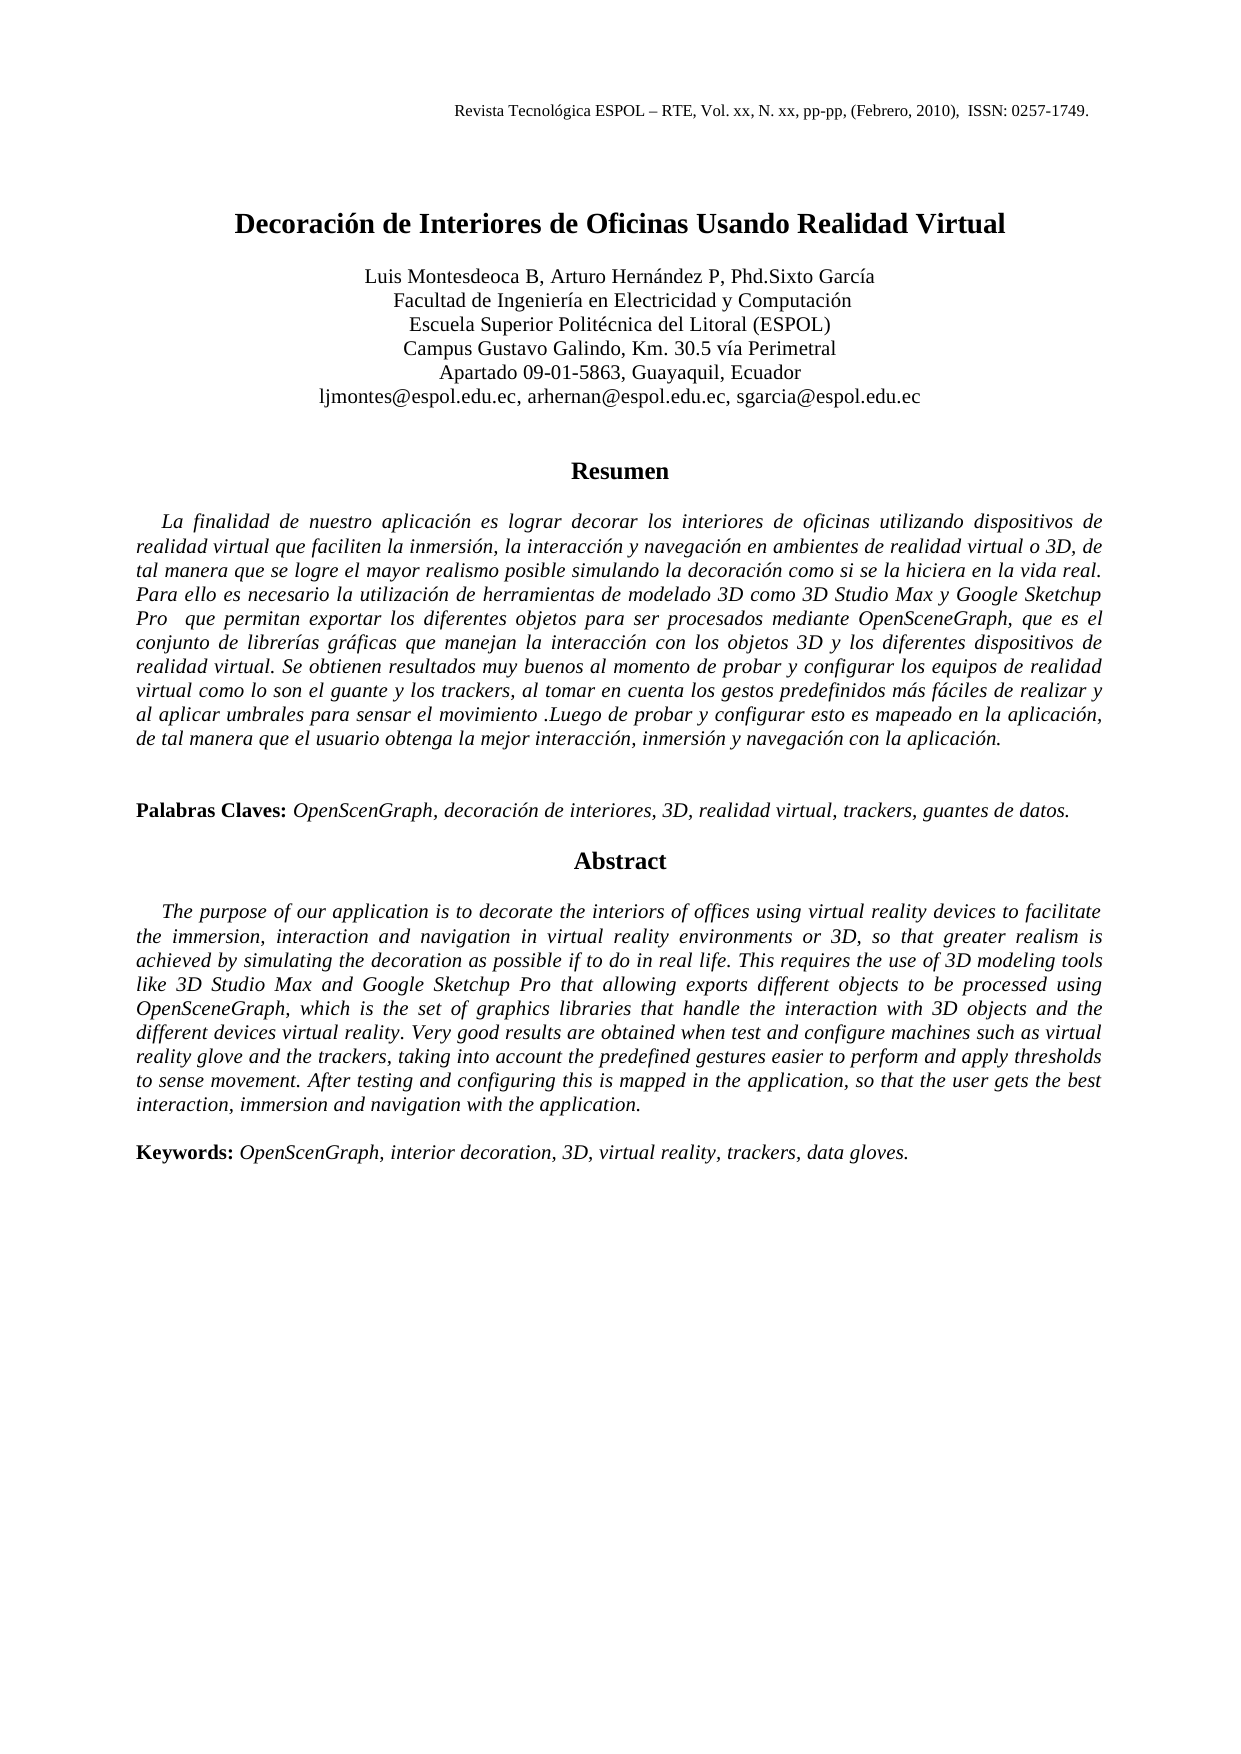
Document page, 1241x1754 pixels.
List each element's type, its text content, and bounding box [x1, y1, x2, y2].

text Keywords: OpenScenGraph, interior decoration, 3D, virtual reality, trackers, data gloves. [136, 1140, 1104, 1164]
text Facultad de Ingeniería en Electricidad y Computación [136, 288, 1104, 312]
text Campus Gustavo Galindo, Km. 30.5 vía Perimetral [136, 336, 1104, 360]
text ljmontes@espol.edu.ec, arhernan@espol.edu.ec, sgarcia@espol.edu.ec [136, 384, 1104, 408]
text Palabras Claves: OpenScenGraph, decoración de interiores, 3D, realidad virtual, trackers, guantes de datos. [136, 798, 1104, 822]
text The purpose of our application is to decorate the interiors of offices using virtual reality devices to facilitate the immersion, interaction and navigation in virtual reality environments or 3D, so that greater realism is achieved by simulating the decoration as possible if to do in real life. This requires the use of 3D modeling tools like 3D Studio Max and Google Sketchup Pro that allowing exports different objects to be processed using OpenSceneGraph, which is the set of graphics libraries that handle the interaction with 3D objects and the different devices virtual reality. Very good results are obtained when test and configure machines such as virtual reality glove and the trackers, taking into account the predefined gestures easier to perform and apply thresholds to sense movement. After testing and configuring this is mapped in the application, so that the user gets the best interaction, immersion and navigation with the application. [136, 899, 1104, 1116]
text Resumen [136, 456, 1104, 485]
text Luis Montesdeoca B, Arturo Hernández P, Phd.Sixto García [136, 264, 1104, 288]
text La finalidad de nuestro aplicación es lograr decorar los interiores de oficinas utilizando dispositivos de realidad virtual que faciliten la inmersión, la interacción y navegación en ambientes de realidad virtual o 3D, de tal manera que se logre el mayor realismo posible simulando la decoración como si se la hiciera en la vida real. Para ello es necesario la utilización de herramientas de modelado 3D como 3D Studio Max y Google Sketchup Pro que permitan exportar los diferentes objetos para ser procesados mediante OpenSceneGraph, que es el conjunto de librerías gráficas que manejan la interacción con los objetos 3D y los diferentes dispositivos de realidad virtual. Se obtienen resultados muy buenos al momento de probar y configurar los equipos de realidad virtual como lo son el guante y los trackers, al tomar en cuenta los gestos predefinidos más fáciles de realizar y al aplicar umbrales para sensar el movimiento .Luego de probar y configurar esto es mapeado en la aplicación, de tal manera que el usuario obtenga la mejor interacción, inmersión y navegación con la aplicación. [136, 509, 1104, 750]
text Abstract [136, 846, 1104, 875]
subtitle Decoración de Interiores de Oficinas Usando Realidad Virtual [136, 206, 1104, 240]
text Escuela Superior Politécnica del Litoral (ESPOL) [136, 312, 1104, 336]
text Apartado 09-01-5863, Guayaquil, Ecuador [136, 360, 1104, 384]
